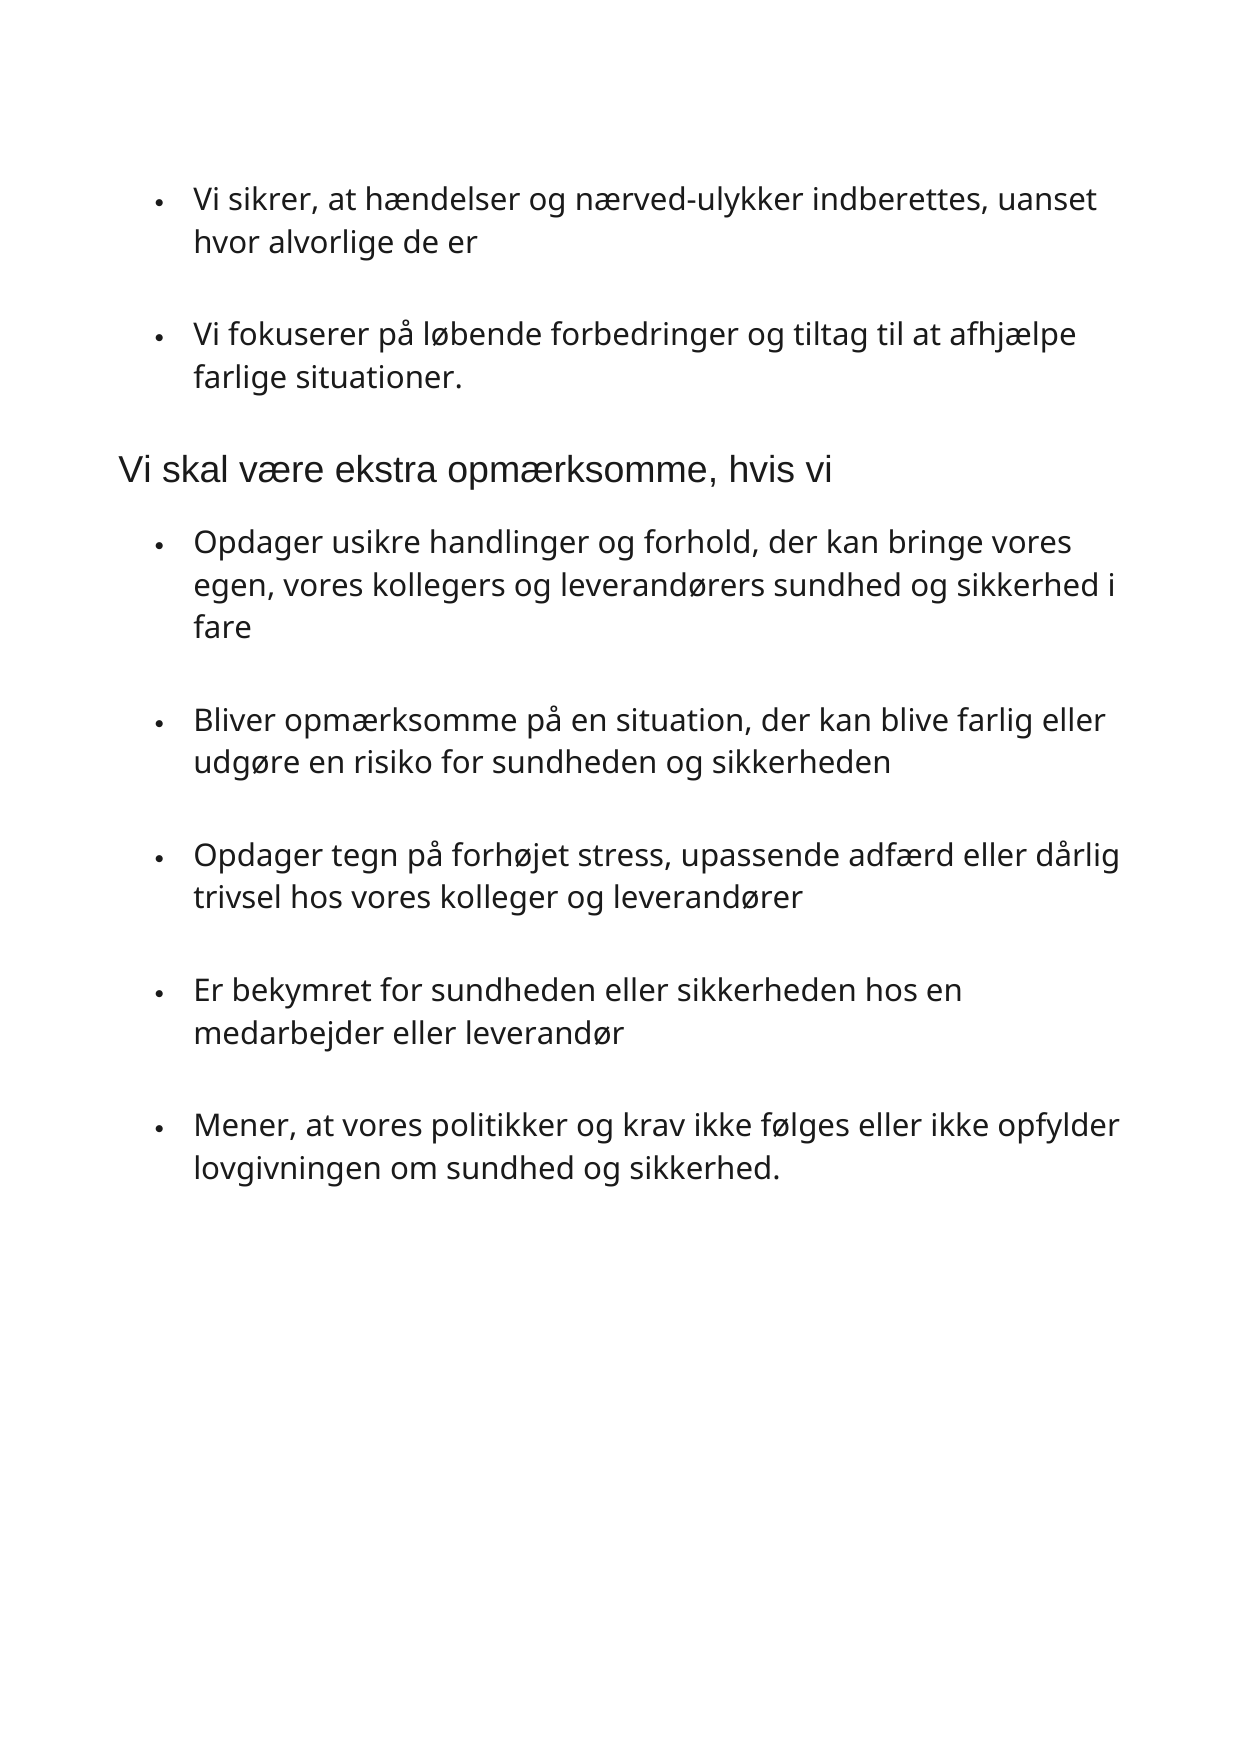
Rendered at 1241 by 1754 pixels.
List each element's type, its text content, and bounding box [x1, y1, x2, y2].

list Vi sikrer, at hændelser og nærved-ulykker indberettes, uanset hvor alvorlige de er [156, 177, 1122, 262]
list Bliver opmærksomme på en situation, der kan blive farlig eller udgøre en risiko for sundheden og sikkerheden [156, 698, 1122, 783]
text Vi skal være ekstra opmærksomme, hvis vi [118, 448, 1122, 491]
list Vi fokuserer på løbende forbedringer og tiltag til at afhjælpe farlige situationer. [156, 312, 1122, 398]
list Mener, at vores politikker og krav ikke følges eller ikke opfylder lovgivningen om sundhed og sikkerhed. [156, 1103, 1122, 1188]
list Opdager usikre handlinger og forhold, der kan bringe vores egen, vores kollegers og leverandørers sundhed og sikkerhed i fare [156, 520, 1122, 648]
list Opdager tegn på forhøjet stress, upassende adfærd eller dårlig trivsel hos vores kolleger og leverandører [156, 833, 1122, 918]
list Er bekymret for sundheden eller sikkerheden hos en medarbejder eller leverandør [156, 968, 1122, 1053]
